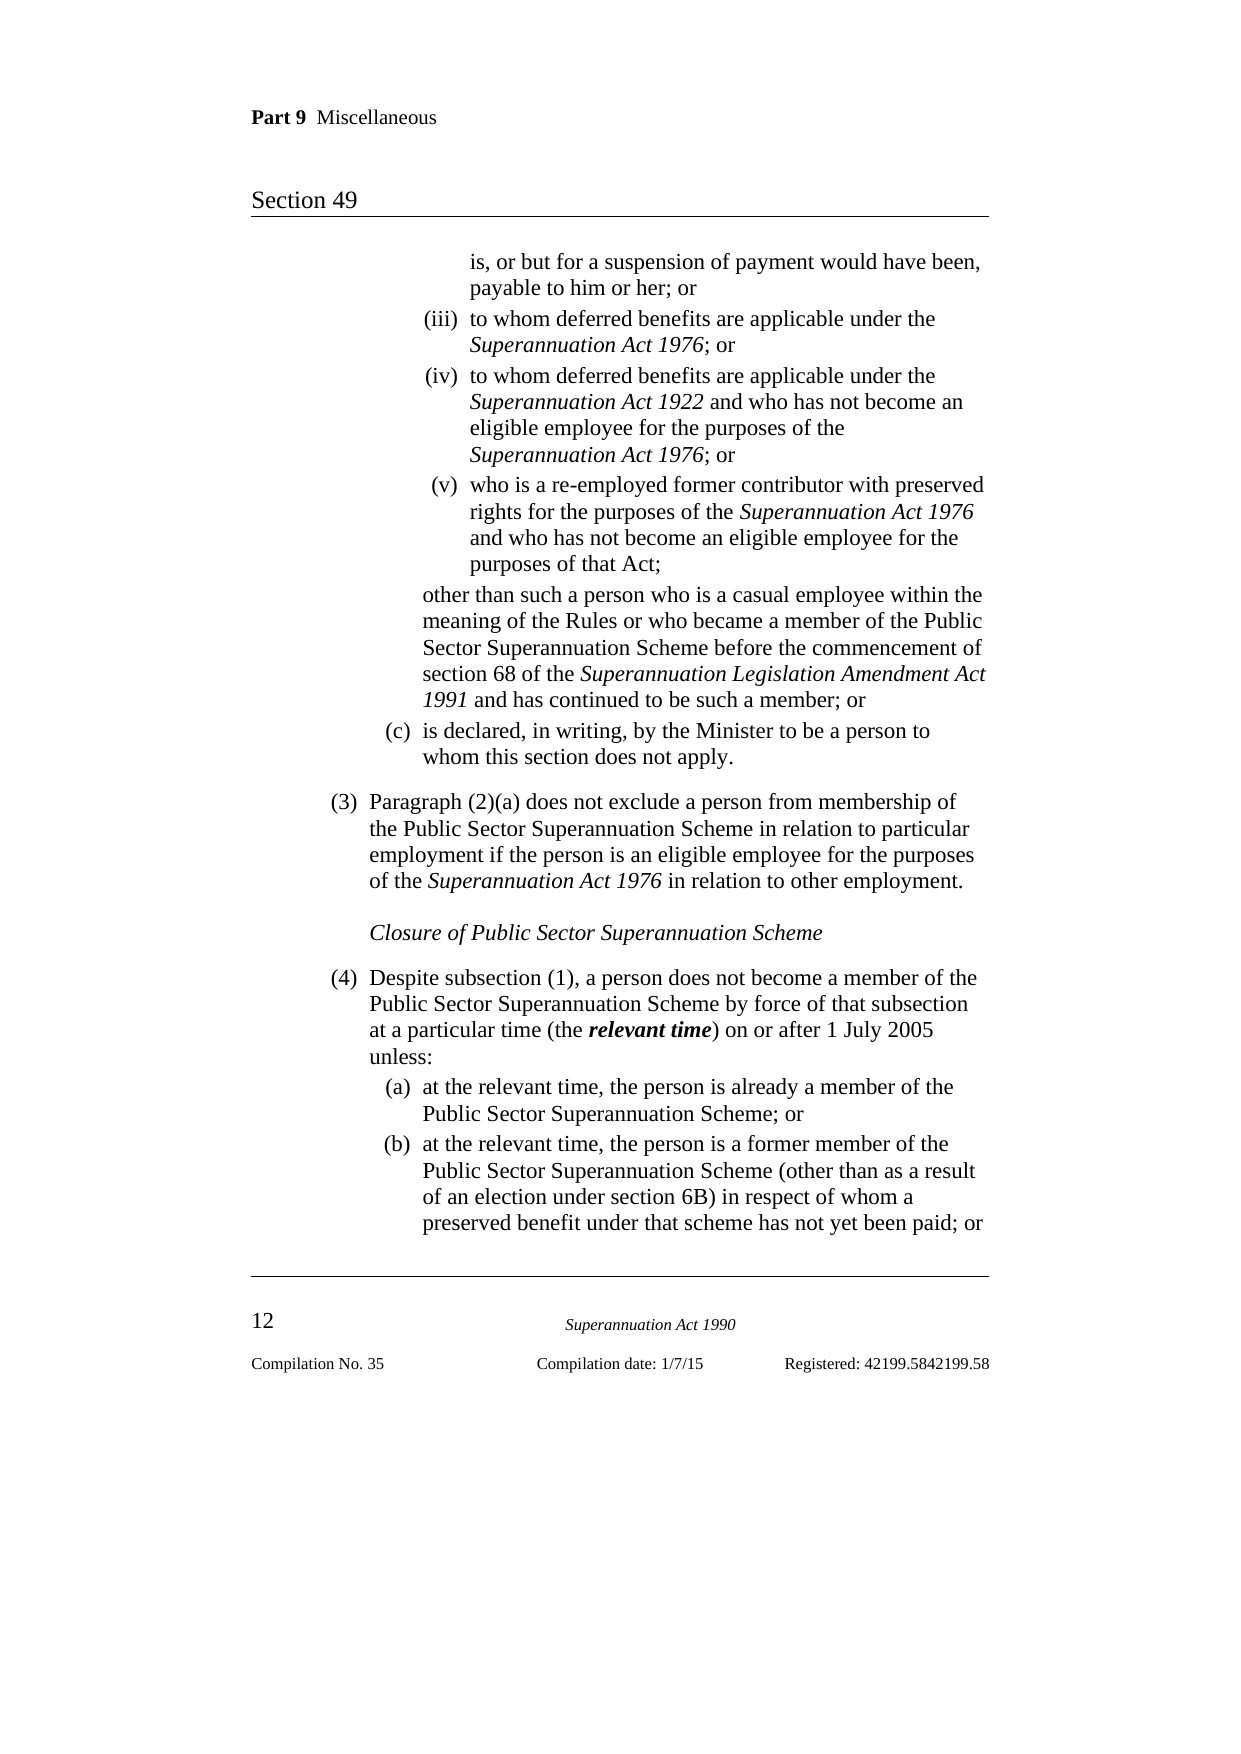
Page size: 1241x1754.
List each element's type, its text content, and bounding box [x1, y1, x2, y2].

text (b) at the relevant time, the person is a former member of the Public Sector Superannuation Scheme (other than as a result of an election under section 6B) in respect of whom a preserved benefit under that scheme has not yet been paid; or [251, 1130, 989, 1236]
text (iii) to whom deferred benefits are applicable under the Superannuation Act 1976; or [251, 305, 989, 358]
text (4) Despite subsection (1), a person does not become a member of the Public Sector Superannuation Scheme by force of that subsection at a particular time (the relevant time) on or after 1 July 2005 unless: [251, 964, 989, 1069]
text other than such a person who is a casual employee within the meaning of the Rules or who became a member of the Public Sector Superannuation Scheme before the commencement of section 68 of the Superannuation Legislation Amendment Act 1991 and has continued to be such a member; or [251, 581, 989, 713]
text (v) who is a re-employed former contributor with preserved rights for the purposes of the Superannuation Act 1976 and who has not become an eligible employee for the purposes of that Act; [251, 471, 989, 577]
text (3) Paragraph (2)(a) does not exclude a person from membership of the Public Sector Superannuation Scheme in relation to particular employment if the person is an eligible employee for the purposes of the Superannuation Act 1976 in relation to other employment. [251, 788, 989, 894]
text (c) is declared, in writing, by the Minister to be a person to whom this section does not apply. [251, 717, 989, 769]
text (ii) to whom a pension of a kind mentioned in section 64A or 65 of the Superannuation Act 1922 as in force immediately before the repeal of that section, or a deferred benefit by way of a pension payable for the reason mentioned in subsection 119ZA(1) of that Act, is, or but for a suspension of payment would have been, payable to him or her; or [251, 248, 989, 301]
text (iv) to whom deferred benefits are applicable under the Superannuation Act 1922 and who has not become an eligible employee for the purposes of the Superannuation Act 1976; or [251, 362, 989, 467]
text Closure of Public Sector Superannuation Scheme [369, 919, 989, 945]
text (a) at the relevant time, the person is already a member of the Public Sector Superannuation Scheme; or [251, 1073, 989, 1126]
